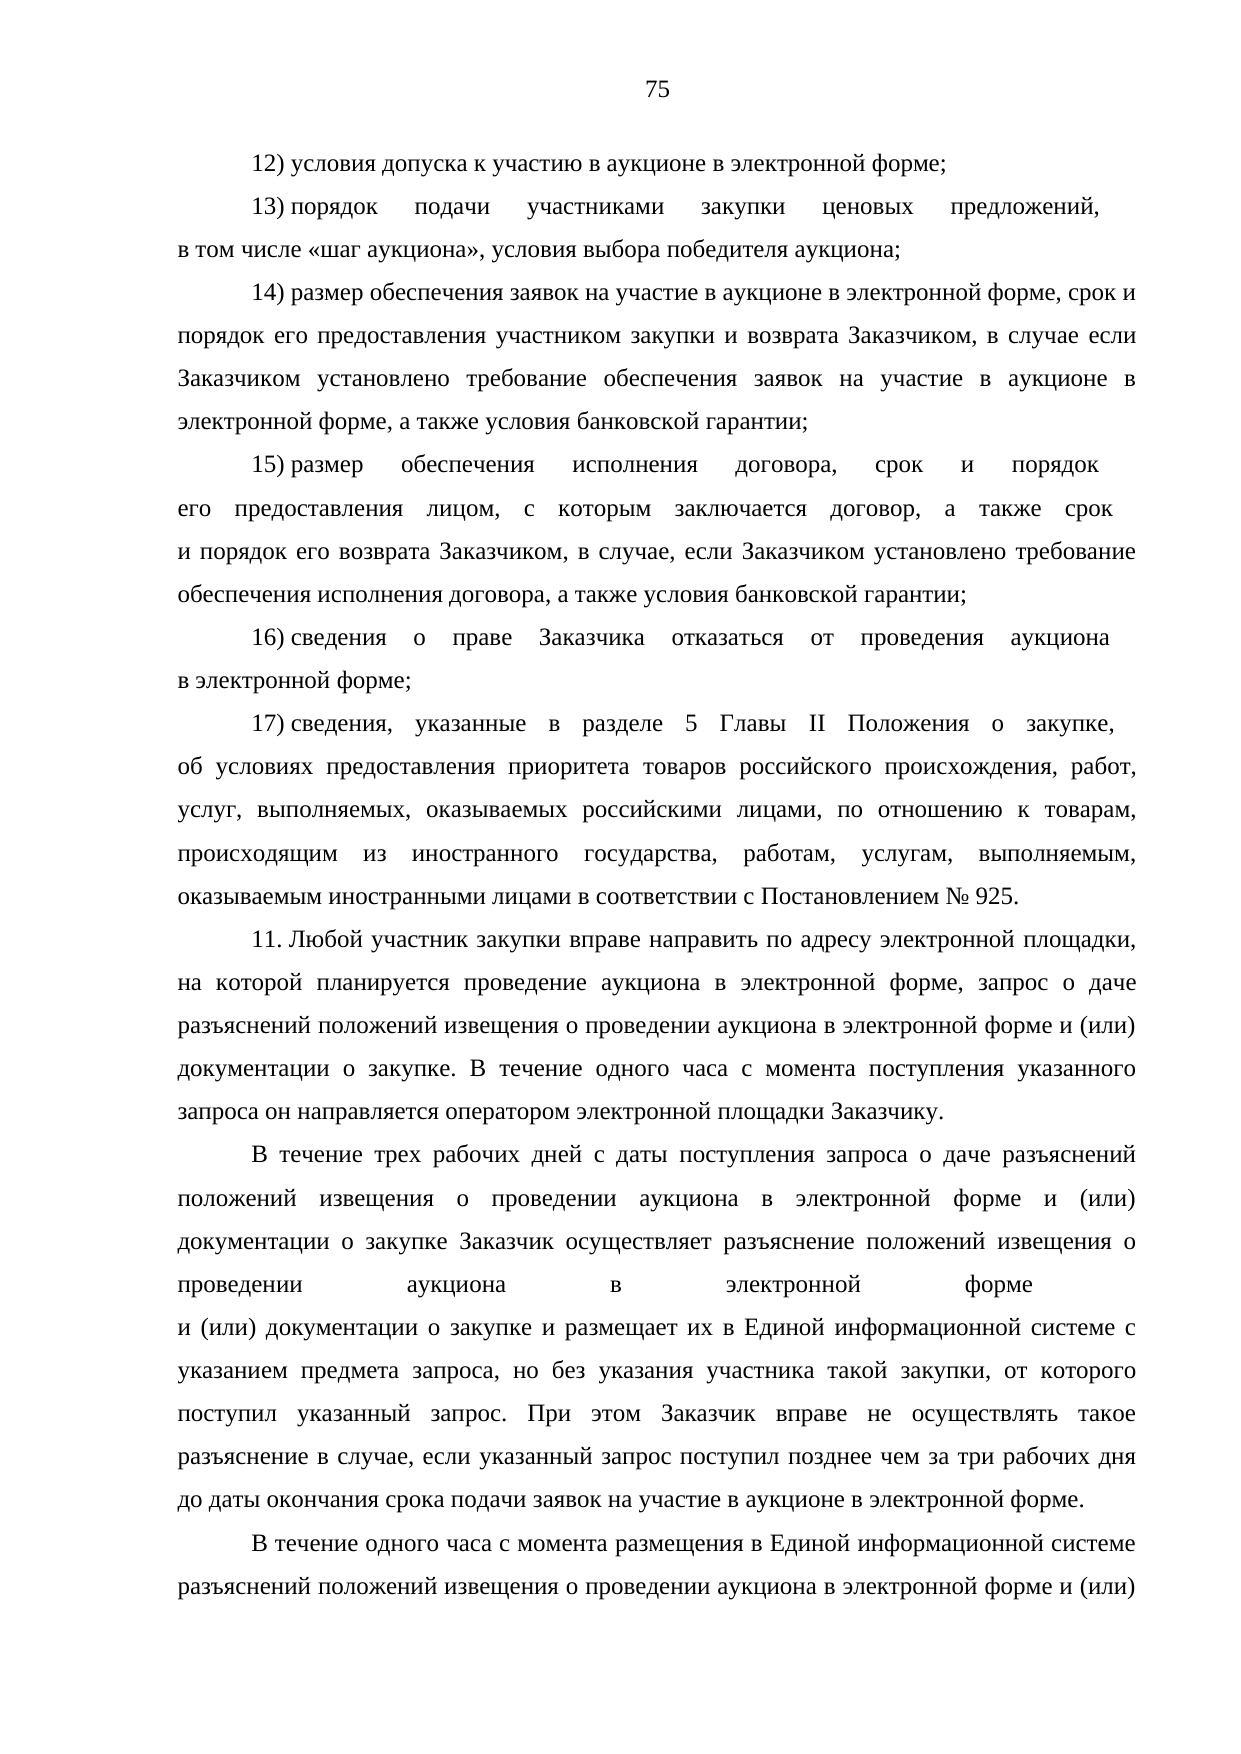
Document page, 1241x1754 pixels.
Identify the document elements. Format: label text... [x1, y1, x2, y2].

text 12) условия допуска к участию в аукционе в электронной форме; [177, 148, 1137, 176]
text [177, 1528, 1137, 1599]
text 17) сведения, указанные в разделе 5 Главы II Положения о закупке, об условиях предоставления приоритета товаров российского происхождения, работ, услуг, выполняемых, оказываемых российскими лицами, по отношению к товарам, происходящим из иностранного государства, работам, услугам, выполняемым, оказываемым иностранными лицами в соответствии с Постановлением № 925. [177, 708, 1137, 909]
text В течение трех рабочих дней с даты поступления запроса о даче разъяснений положений извещения о проведении аукциона в электронной форме и (или) документации о закупке Заказчик осуществляет разъяснение положений извещения о проведении аукциона в электронной форме и (или) документации о закупке и размещает их в Единой информационной системе с указанием предмета запроса, но без указания участника такой закупки, от которого поступил указанный запрос. При этом Заказчик вправе не осуществлять такое разъяснение в случае, если указанный запрос поступил позднее чем за три рабочих дня до даты окончания срока подачи заявок на участие в аукционе в электронной форме. [177, 1139, 1137, 1513]
text 14) размер обеспечения заявок на участие в аукционе в электронной форме, срок и порядок его предоставления участником закупки и возврата Заказчиком, в случае если Заказчиком установлено требование обеспечения заявок на участие в аукционе в электронной форме, а также условия банковской гарантии; [177, 277, 1137, 435]
text 13) порядок подачи участниками закупки ценовых предложений, в том числе «шаг аукциона», условия выбора победителя аукциона; [177, 191, 1137, 263]
text 11. Любой участник закупки вправе направить по адресу электронной площадки, на которой планируется проведение аукциона в электронной форме, запрос о даче разъяснений положений извещения о проведении аукциона в электронной форме и (или) документации о закупке. В течение одного часа с момента поступления указанного запроса он направляется оператором электронной площадки Заказчику. [177, 924, 1137, 1125]
text 15) размер обеспечения исполнения договора, срок и порядок его предоставления лицом, с которым заключается договор, а также срок и порядок его возврата Заказчиком, в случае, если Заказчиком установлено требование обеспечения исполнения договора, а также условия банковской гарантии; [177, 449, 1137, 608]
text 16) сведения о праве Заказчика отказаться от проведения аукциона в электронной форме; [177, 622, 1137, 694]
